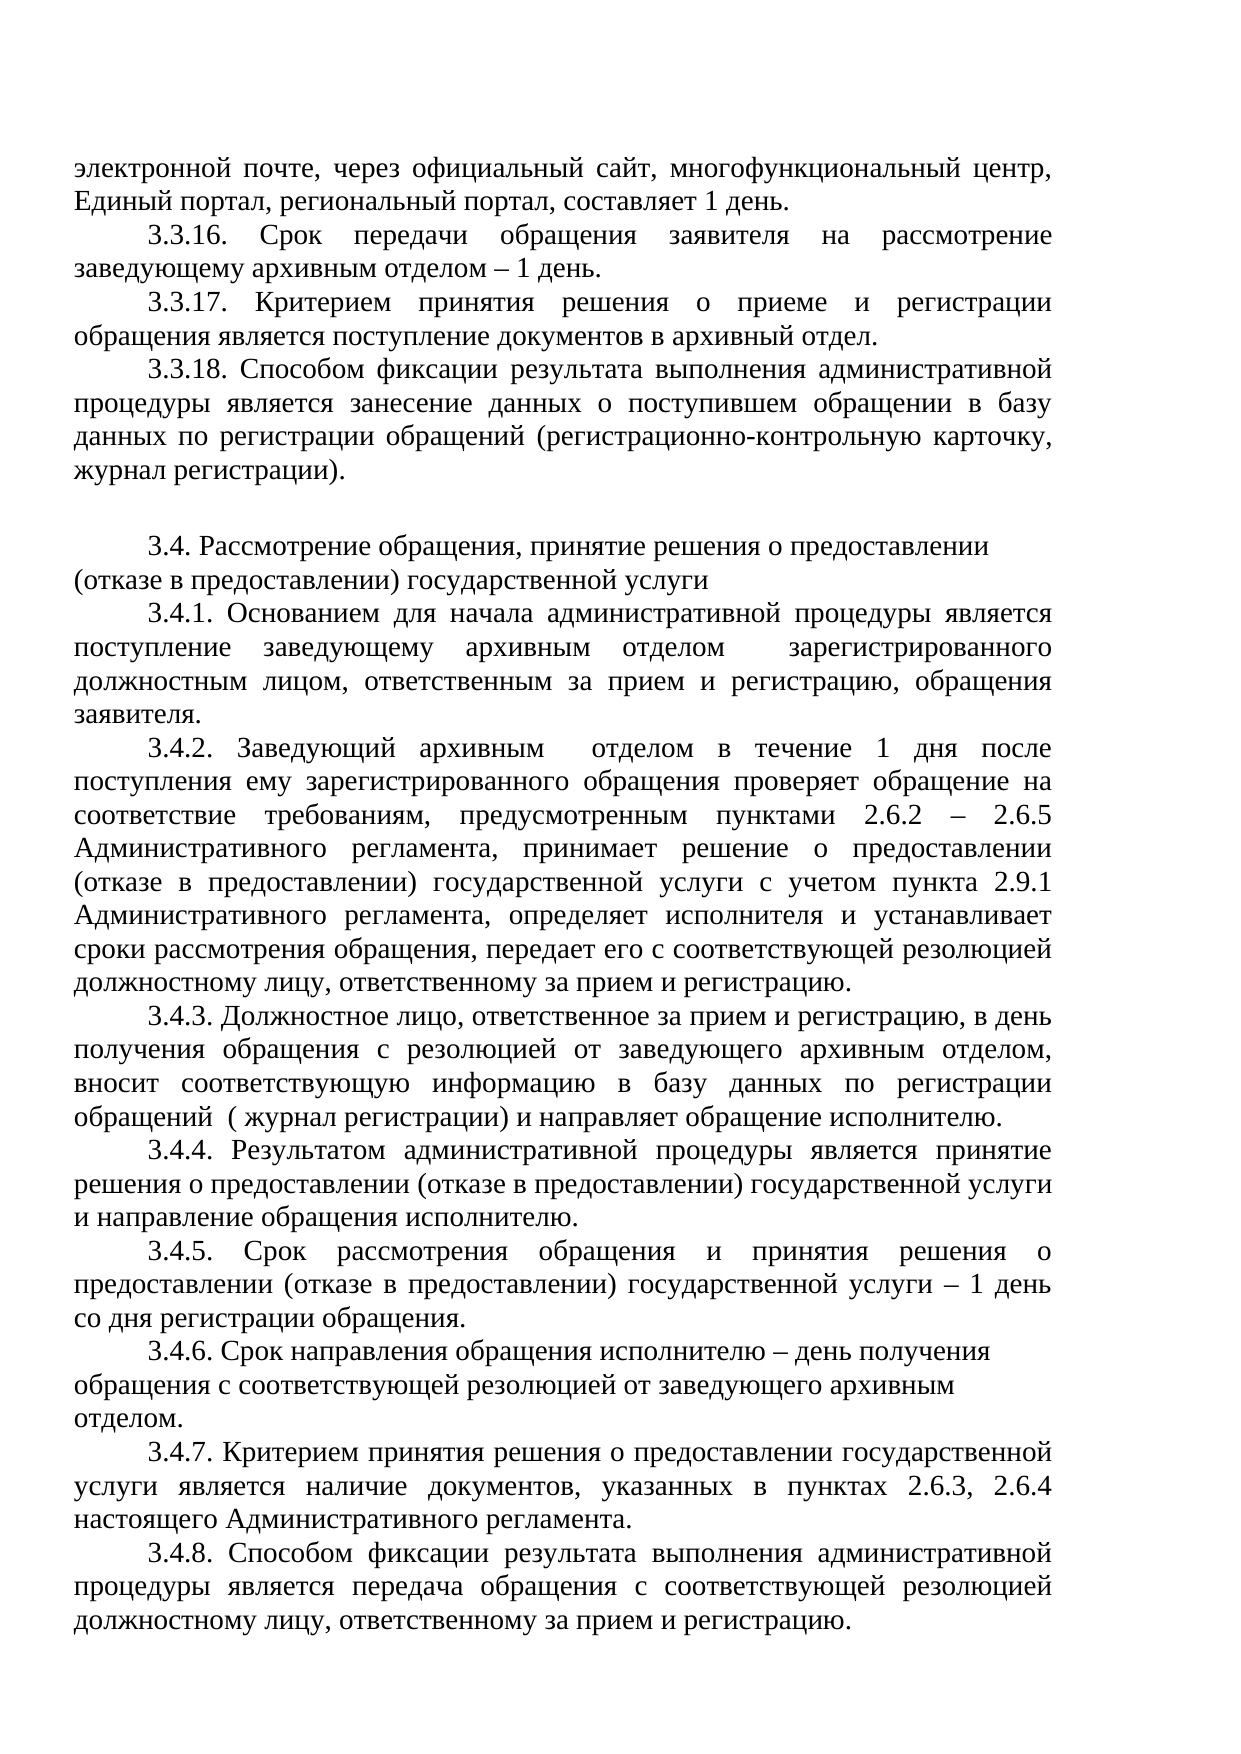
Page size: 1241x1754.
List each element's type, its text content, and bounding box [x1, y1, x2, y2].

text 3.4.3. Должностное лицо, ответственное за прием и регистрацию, в день получения обращения с резолюцией от заведующего архивным отделом, вносит соответствующую информацию в базу данных по регистрации обращений ( журнал регистрации) и направляет обращение исполнителю. [74, 998, 1053, 1132]
text 3.3.16. Срок передачи обращения заявителя на рассмотрение заведующему архивным отделом – 1 день. [74, 217, 1053, 284]
text 3.4.5. Срок рассмотрения обращения и принятия решения о предоставлении (отказе в предоставлении) государственной услуги – 1 день со дня регистрации обращения. [74, 1233, 1053, 1333]
text 3.4.1. Основанием для начала административной процедуры является поступление заведующему архивным отделом зарегистрированного должностным лицом, ответственным за прием и регистрацию, обращения заявителя. [74, 596, 1053, 730]
text 3.4.2. Заведующий архивным отделом в течение 1 дня после поступления ему зарегистрированного обращения проверяет обращение на соответствие требованиям, предусмотренным пунктами 2.6.2 – 2.6.5 Административного регламента, принимает решение о предоставлении (отказе в предоставлении) государственной услуги с учетом пункта 2.9.1 Административного регламента, определяет исполнителя и устанавливает сроки рассмотрения обращения, передает его с соответствующей резолюцией должностному лицу, ответственному за прием и регистрацию. [74, 730, 1053, 998]
text 3.4.4. Результатом административной процедуры является принятие решения о предоставлении (отказе в предоставлении) государственной услуги и направление обращения исполнителю. [74, 1132, 1053, 1233]
text 3.4.7. Критерием принятия решения о предоставлении государственной услуги является наличие документов, указанных в пунктах 2.6.3, 2.6.4 настоящего Административного регламента. [74, 1434, 1053, 1535]
text (отказе в предоставлении) государственной услуги [74, 562, 1053, 596]
text 3.4.8. Способом фиксации результата выполнения административной процедуры является передача обращения с соответствующей резолюцией должностному лицу, ответственному за прием и регистрацию. [74, 1535, 1053, 1635]
text 3.4.6. Срок направления обращения исполнителю – день получения обращения с соответствующей резолюцией от заведующего архивным отделом. [74, 1333, 1053, 1434]
text 3.3.18. Способом фиксации результата выполнения административной процедуры является занесение данных о поступившем обращении в базу данных по регистрации обращений (регистрационно-контрольную карточку, журнал регистрации). [74, 351, 1053, 485]
text 3.3.17. Критерием принятия решения о приеме и регистрации обращения является поступление документов в архивный отдел. [74, 284, 1053, 351]
text 3.4. Рассмотрение обращения, принятие решения о предоставлении [74, 528, 1053, 562]
